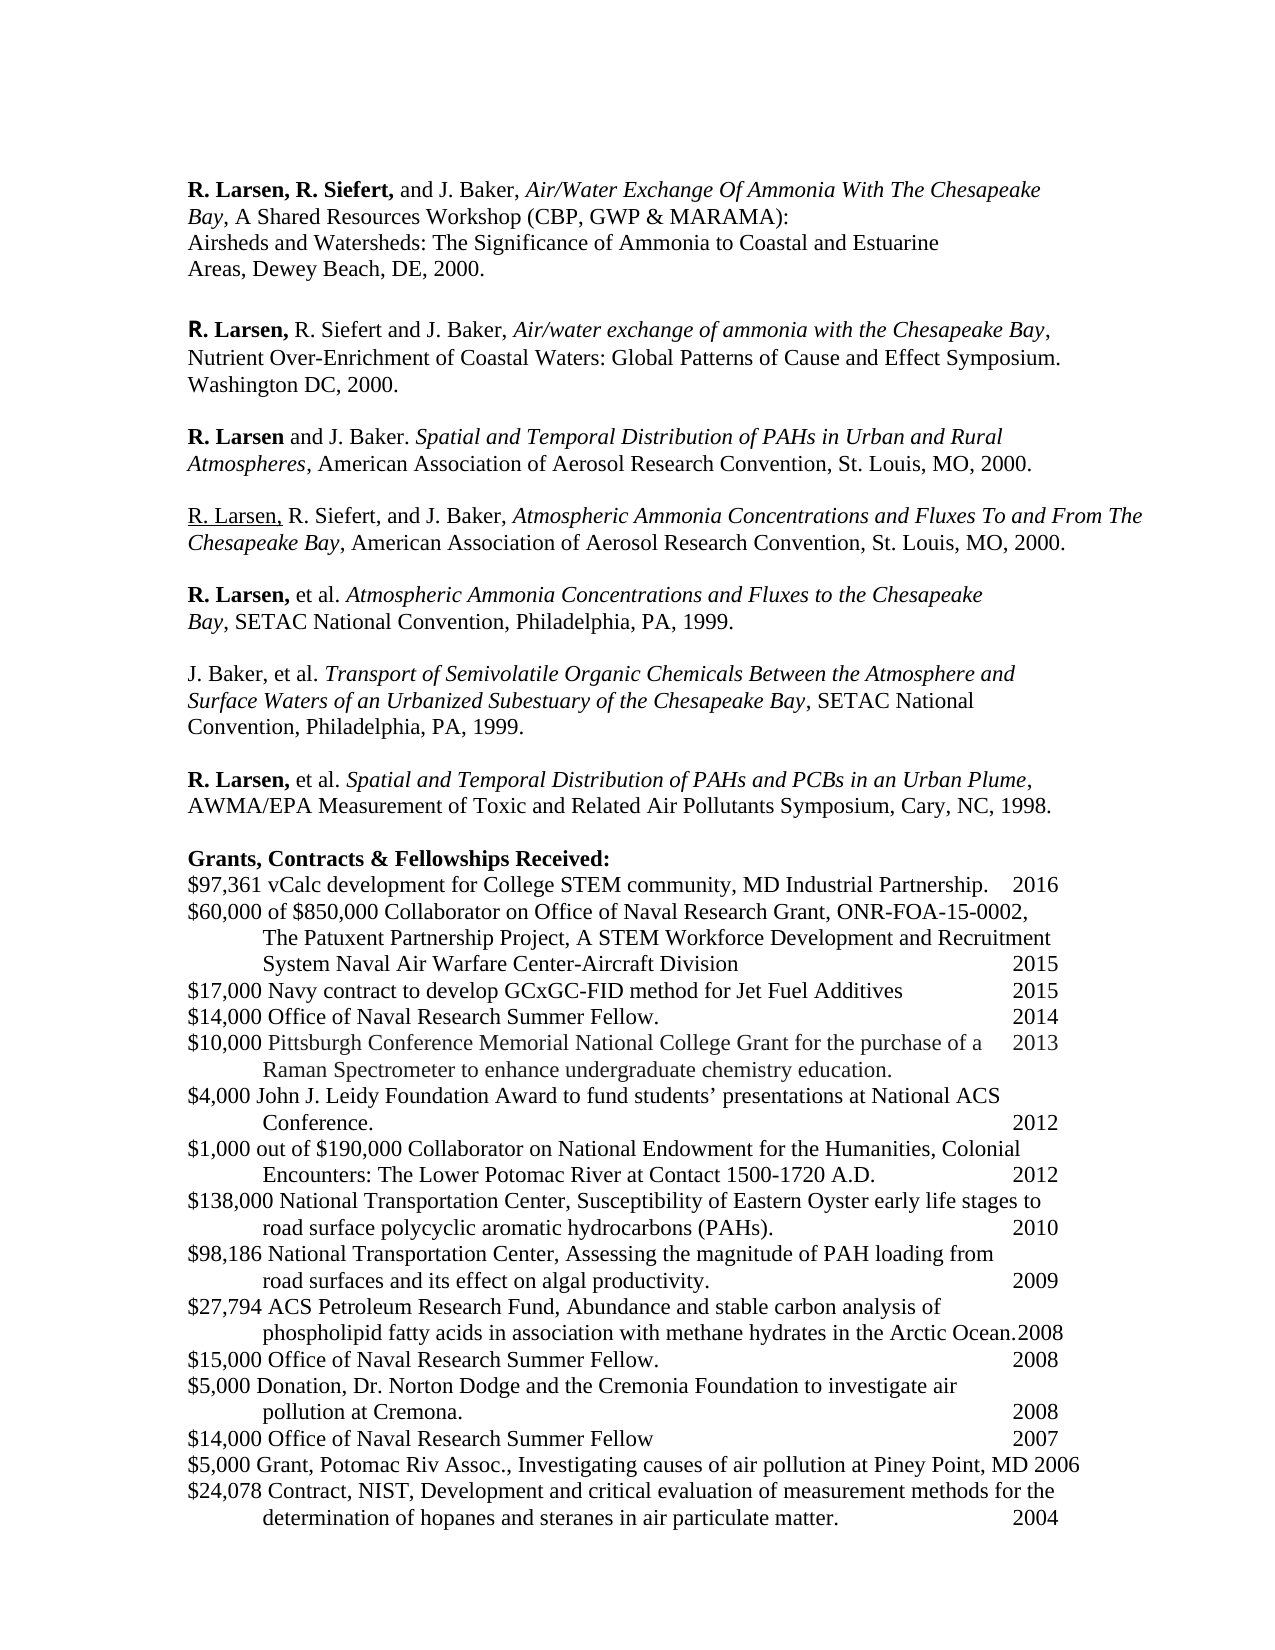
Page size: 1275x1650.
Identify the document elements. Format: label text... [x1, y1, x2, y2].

text phospholipid fatty acids in association with methane hydrates in the Arctic Ocean.2008 [262, 1319, 1087, 1346]
text R. Larsen, et al. Spatial and Temporal Distribution of PAHs and PCBs in an Urban Plume, AWMA/EPA Measurement of Toxic and Related Air Pollutants Symposium, Cary, NC, 1998. [187, 766, 1087, 819]
text R. Larsen, R. Siefert and J. Baker, Air/water exchange of ammonia with the Chesapeake Bay, Nutrient Over-Enrichment of Coastal Waters: Global Patterns of Cause and Effect Symposium. Washington DC, 2000. [187, 313, 1087, 397]
text $27,794 ACS Petroleum Research Fund, Abundance and stable carbon analysis of [187, 1293, 1087, 1319]
text $14,000 Office of Naval Research Summer Fellow. 2014 [187, 1003, 1087, 1029]
text $98,186 National Transportation Center, Assessing the magnitude of PAH loading from [187, 1240, 1087, 1267]
text $10,000 Pittsburgh Conference Memorial National College Grant for the purchase of a 2013 [187, 1029, 1087, 1056]
text R. Larsen, et al. Atmospheric Ammonia Concentrations and Fluxes to the Chesapeake [187, 581, 1087, 608]
text $60,000 of $850,000 Collaborator on Office of Naval Research Grant, ONR-FOA-15-0002, [187, 898, 1087, 924]
text Airsheds and Watersheds: The Significance of Ammonia to Coastal and Estuarine [187, 229, 1087, 255]
text $4,000 John J. Leidy Foundation Award to fund students’ presentations at National ACS Conference. 2012 [187, 1082, 1087, 1135]
text R. Larsen, R. Siefert, and J. Baker, Air/Water Exchange Of Ammonia With The Chesapeake Bay, A Shared Resources Workshop (CBP, GWP & MARAMA): [187, 176, 1087, 229]
text $97,361 vCalc development for College STEM community, MD Industrial Partnership. 2016 [187, 871, 1087, 898]
text J. Baker, et al. Transport of Semivolatile Organic Chemicals Between the Atmosphere and Surface Waters of an Urbanized Subestuary of the Chesapeake Bay, SETAC National Convention, Philadelphia, PA, 1999. [187, 661, 1087, 739]
text Areas, Dewey Beach, DE, 2000. [187, 255, 1087, 282]
text $5,000 Donation, Dr. Norton Dodge and the Cremonia Foundation to investigate air [187, 1372, 1087, 1398]
text R. Larsen and J. Baker. Spatial and Temporal Distribution of PAHs in Urban and Rural [187, 423, 1162, 450]
text R. Larsen, R. Siefert, and J. Baker, Atmospheric Ammonia Concentrations and Fluxes To and From The Chesapeake Bay, American Association of Aerosol Research Convention, St. Louis, MO, 2000. [187, 502, 1162, 555]
text road surfaces and its effect on algal productivity. 2009 [187, 1267, 1087, 1293]
text Grants, Contracts & Fellowships Received: [187, 845, 1087, 871]
text Atmospheres, American Association of Aerosol Research Convention, St. Louis, MO, 2000. [187, 450, 1162, 476]
text $138,000 National Transportation Center, Susceptibility of Eastern Oyster early life stages to road surface polycyclic aromatic hydrocarbons (PAHs). 2010 [187, 1188, 1087, 1240]
text $15,000 Office of Naval Research Summer Fellow. 2008 [187, 1346, 1087, 1372]
text Raman Spectrometer to enhance undergraduate chemistry education. [262, 1056, 1087, 1082]
text $1,000 out of $190,000 Collaborator on National Endowment for the Humanities, Colonial Encounters: The Lower Potomac River at Contact 1500-1720 A.D. 2012 [187, 1135, 1087, 1188]
text $14,000 Office of Naval Research Summer Fellow 2007 [187, 1425, 1087, 1451]
text $5,000 Grant, Potomac Riv Assoc., Investigating causes of air pollution at Piney Point, MD 2006 [187, 1451, 1087, 1477]
text $24,078 Contract, NIST, Development and critical evaluation of measurement methods for the determination of hopanes and steranes in air particulate matter. 2004 [187, 1477, 1087, 1530]
text Bay, SETAC National Convention, Philadelphia, PA, 1999. [187, 608, 1087, 634]
text pollution at Cremona. 2008 [187, 1398, 1087, 1425]
text The Patuxent Partnership Project, A STEM Workforce Development and Recruitment System Naval Air Warfare Center-Aircraft Division 2015 [262, 924, 1087, 977]
text $17,000 Navy contract to develop GCxGC-FID method for Jet Fuel Additives 2015 [187, 977, 1087, 1003]
